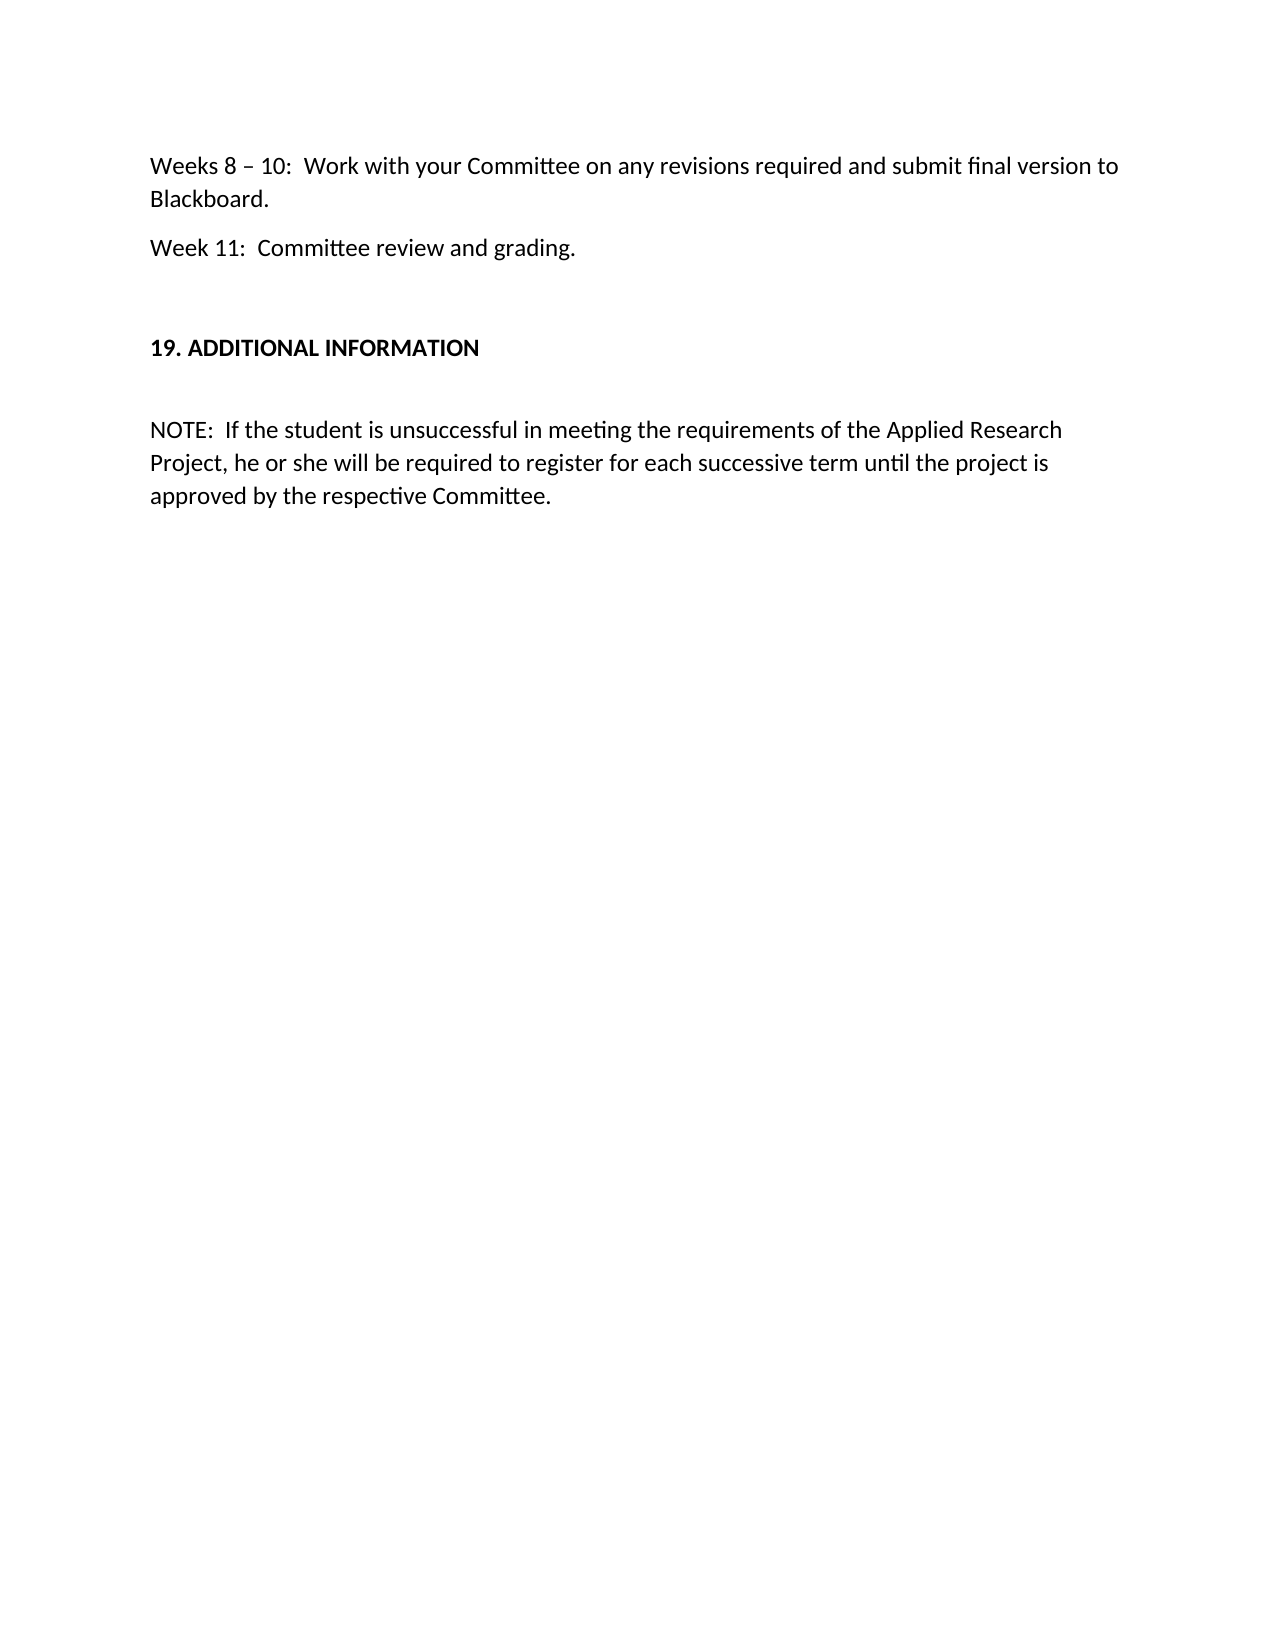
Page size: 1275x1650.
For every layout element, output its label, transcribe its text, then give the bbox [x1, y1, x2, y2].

subtitle 19. ADDITIONAL INFORMATION [150, 332, 1125, 362]
text Weeks 8 – 10: Work with your Committee on any revisions required and submit final version to Blackboard. [150, 150, 1125, 213]
text Week 11: Committee review and grading. [150, 232, 1125, 263]
text NOTE: If the student is unsuccessful in meeting the requirements of the Applied Research Project, he or she will be required to register for each successive term until the project is approved by the respective Committee. [150, 414, 1125, 511]
